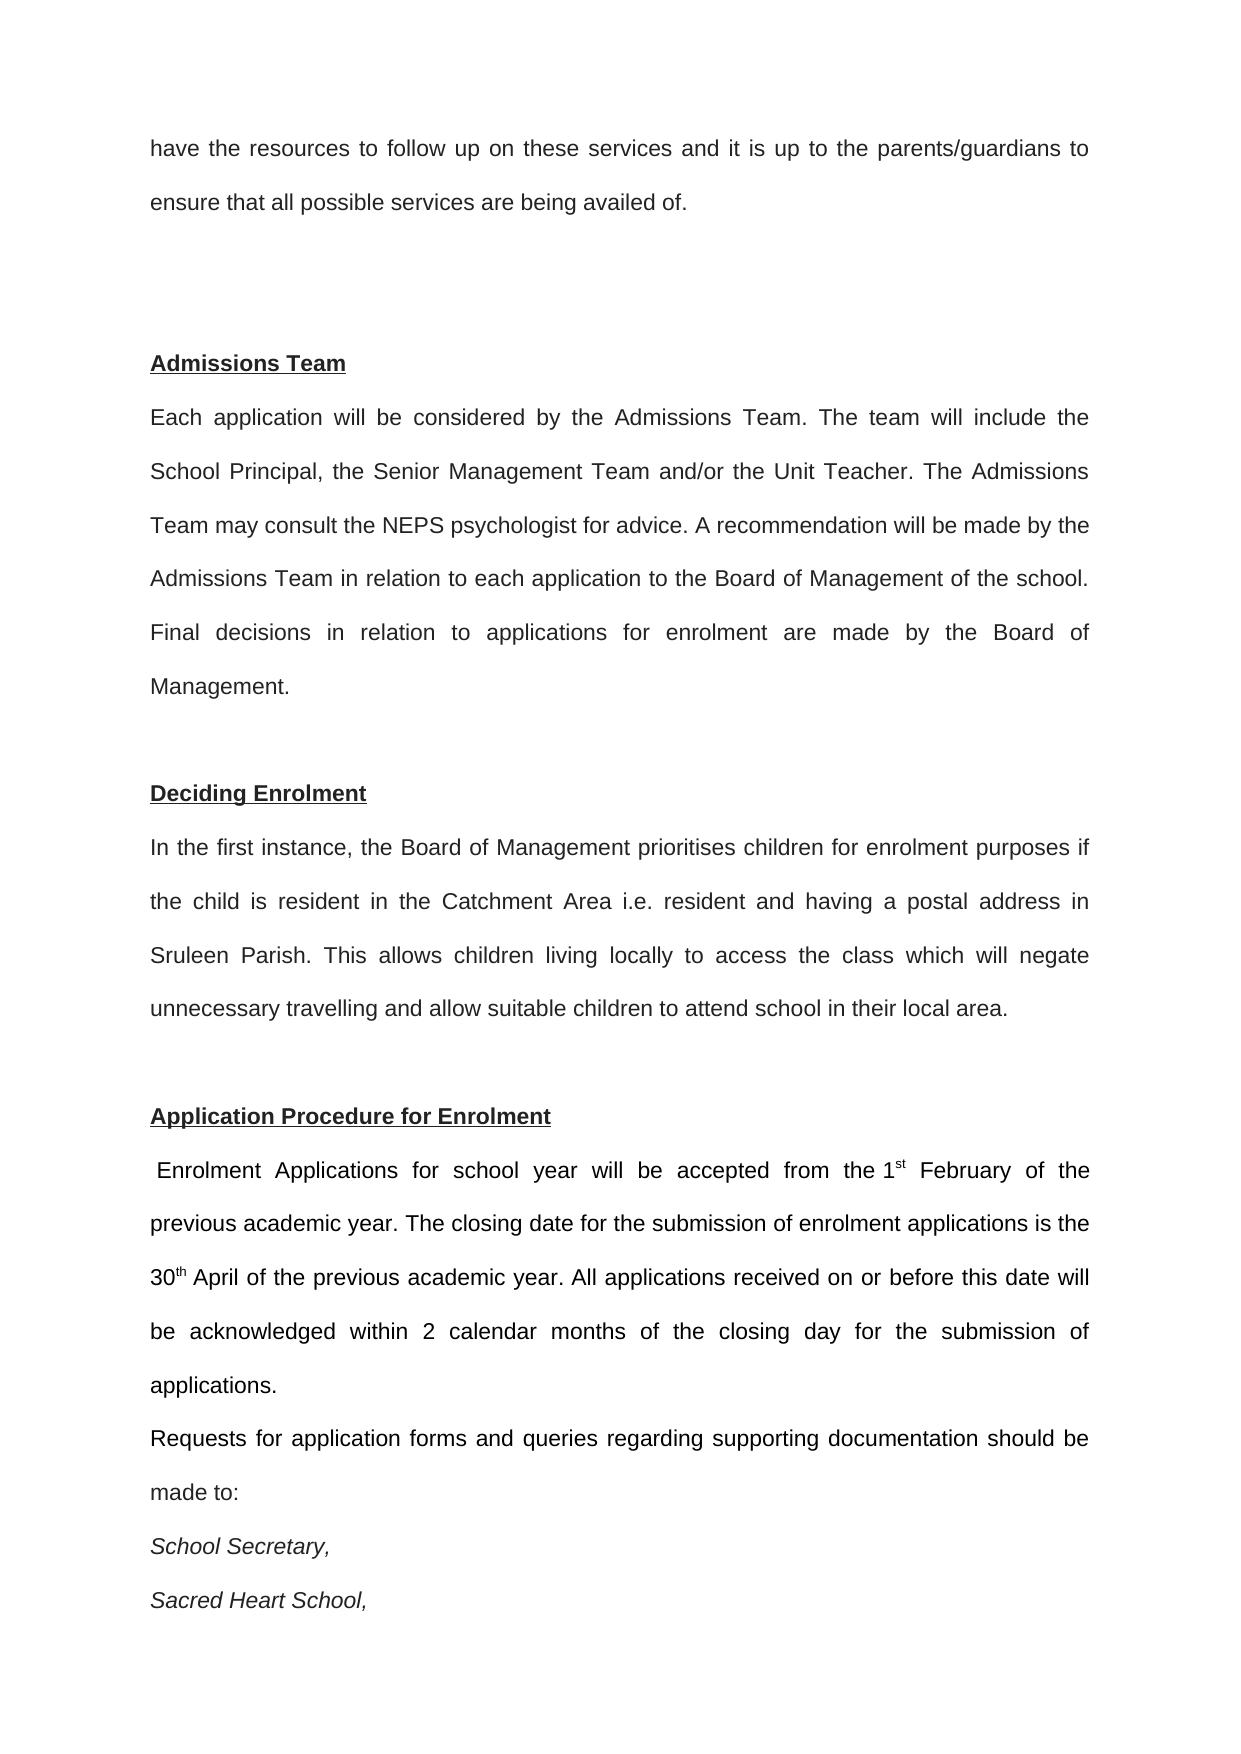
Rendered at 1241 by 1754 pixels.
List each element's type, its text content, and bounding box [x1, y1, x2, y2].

text Application Procedure for Enrolment [150, 1022, 1090, 1129]
text Enrolment Applications for school year will be accepted from the 1st February of the previous academic year. The closing date for the submission of enrolment applications is the 30th April of the previous academic year. All applications received on or before this date will be acknowledged within 2 calendar months of the closing day for the submission of applications. [150, 1129, 1090, 1398]
text School Secretary, [150, 1505, 1090, 1559]
text Each application will be considered by the Admissions Team. The team will include the School Principal, the Senior Management Team and/or the Unit Teacher. The Admissions Team may consult the NEPS psychologist for advice. A recommendation will be made by the Admissions Team in relation to each application to the Board of Management of the school. Final decisions in relation to applications for enrolment are made by the Board of Management. [150, 377, 1090, 699]
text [150, 108, 1090, 215]
text Requests for application forms and queries regarding supporting documentation should be made to: [150, 1398, 1090, 1505]
text Admissions Team [150, 323, 1090, 377]
text In the first instance, the Board of Management prioritises children for enrolment purposes if the child is resident in the Catchment Area i.e. resident and having a postal address in Sruleen Parish. This allows children living locally to access the class which will negate unnecessary travelling and allow suitable children to attend school in their local area. [150, 807, 1090, 1022]
text Deciding Enrolment [150, 753, 1090, 807]
text Sacred Heart School, [150, 1559, 1090, 1613]
